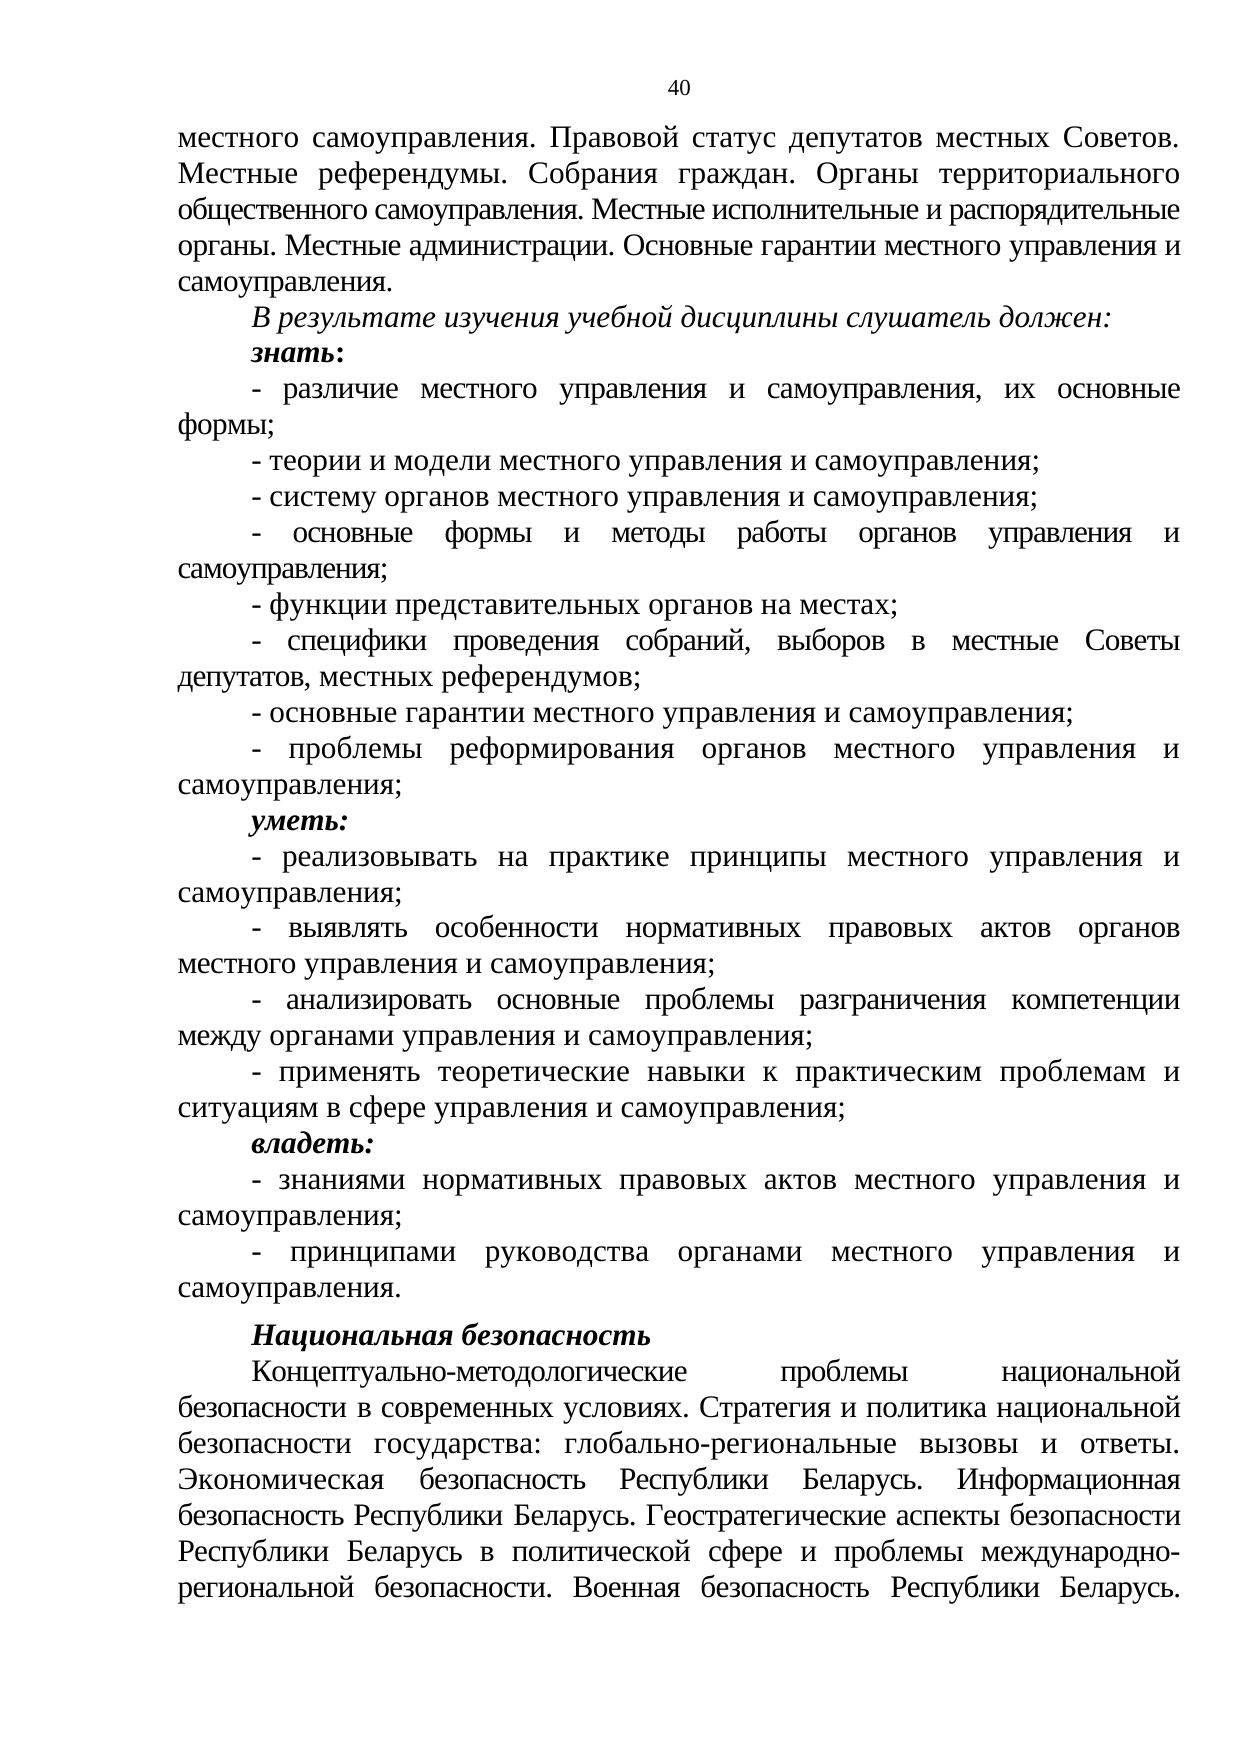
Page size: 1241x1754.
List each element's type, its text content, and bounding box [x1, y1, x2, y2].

text - специфики проведения собраний, выборов в местные Советы депутатов, местных референдумов; [177, 621, 1181, 693]
text - реализовывать на практике принципы местного управления и самоуправления; [177, 837, 1181, 909]
text - основные гарантии местного управления и самоуправления; [177, 693, 1181, 729]
text - функции представительных органов на местах; [177, 585, 1181, 621]
text В результате изучения учебной дисциплины слушатель должен: [177, 298, 1181, 334]
text знать: [177, 334, 1181, 370]
text владеть: [177, 1124, 1181, 1160]
text - теории и модели местного управления и самоуправления; [177, 442, 1181, 477]
text - знаниями нормативных правовых актов местного управления и самоуправления; [177, 1160, 1181, 1232]
text - выявлять особенности нормативных правовых актов органов местного управления и самоуправления; [177, 909, 1181, 981]
text - применять теоретические навыки к практическим проблемам и ситуациям в сфере управления и самоуправления; [177, 1052, 1181, 1124]
text уметь: [177, 801, 1181, 837]
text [177, 1352, 1181, 1604]
text - проблемы реформирования органов местного управления и самоуправления; [177, 729, 1181, 801]
text - основные формы и методы работы органов управления и самоуправления; [177, 513, 1181, 585]
text - различие местного управления и самоуправления, их основные формы; [177, 370, 1181, 442]
text - анализировать основные проблемы разграничения компетенции между органами управления и самоуправления; [177, 981, 1181, 1052]
text Национальная безопасность [177, 1317, 1181, 1352]
text - систему органов местного управления и самоуправления; [177, 477, 1181, 513]
text - принципами руководства органами местного управления и самоуправления. [177, 1232, 1181, 1304]
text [177, 118, 1181, 298]
